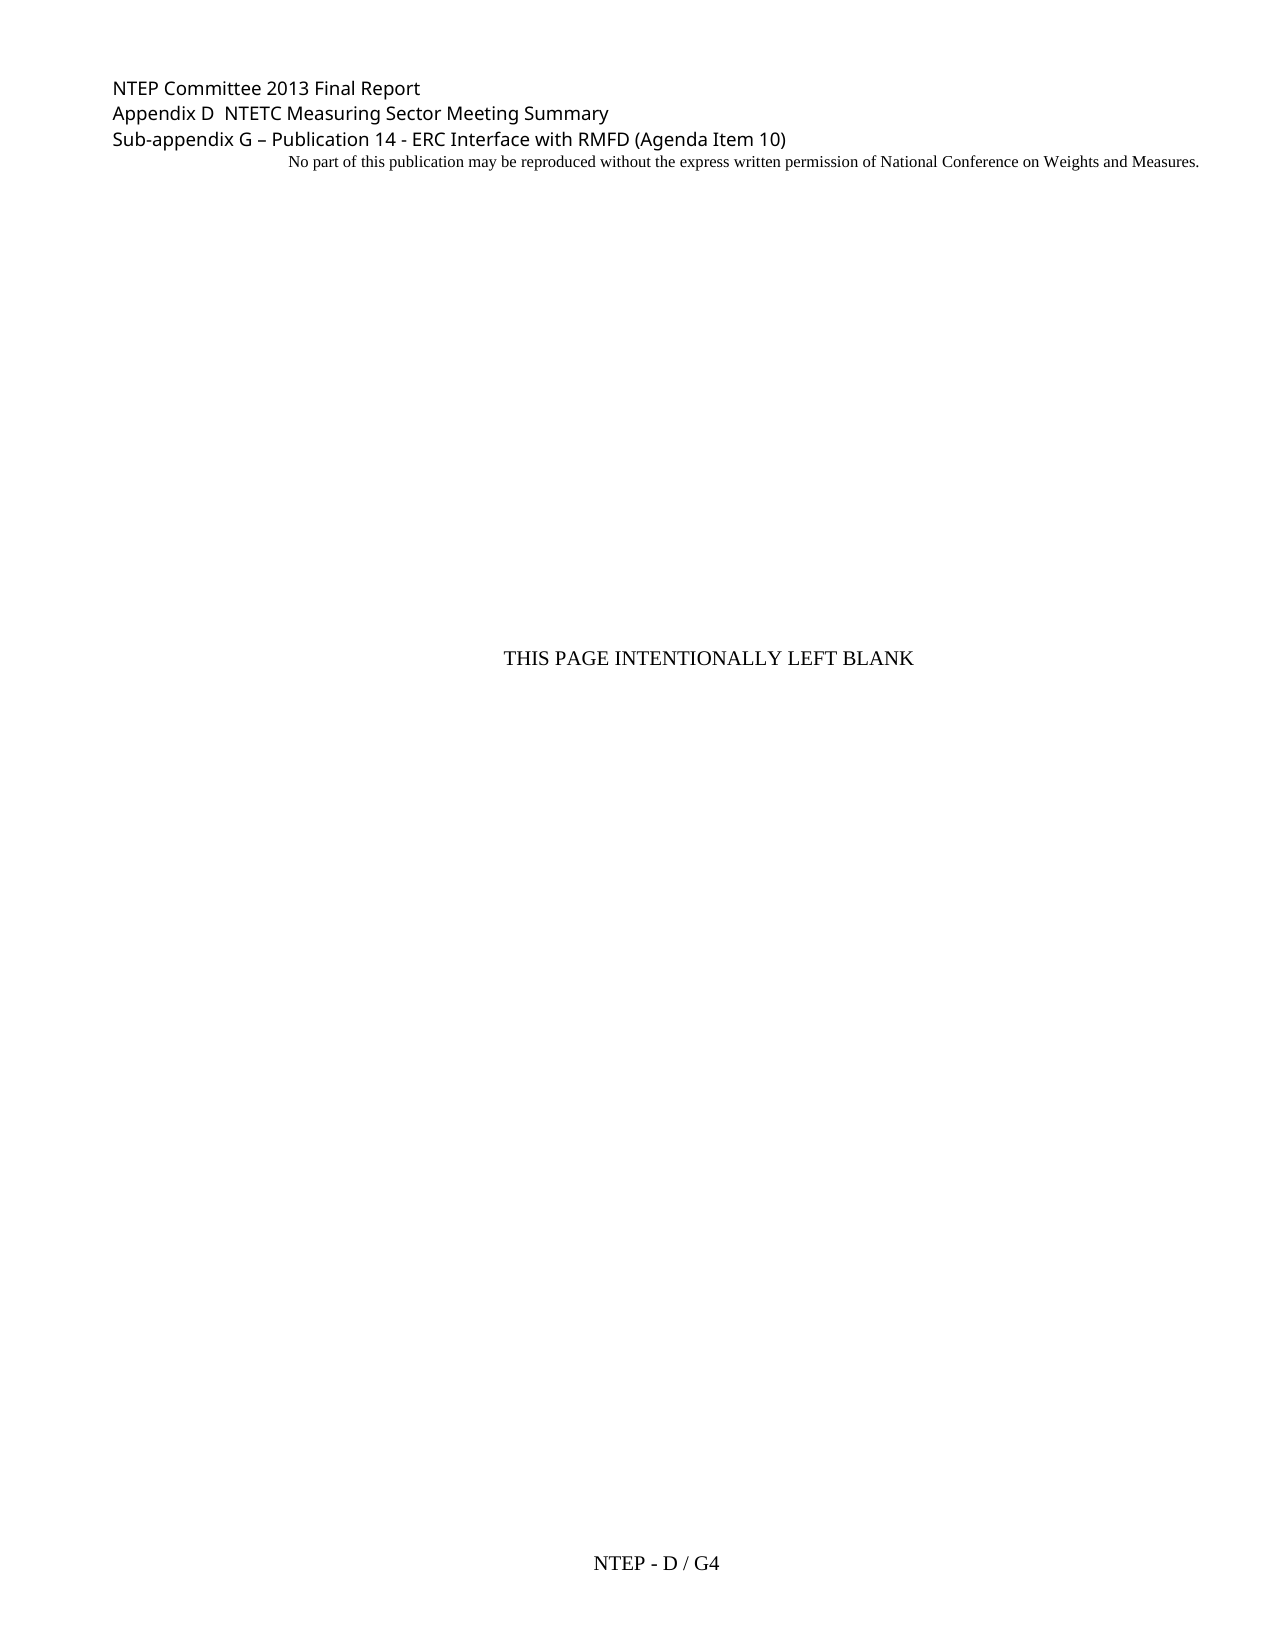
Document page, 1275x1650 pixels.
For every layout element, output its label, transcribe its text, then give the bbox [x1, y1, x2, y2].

text No part of this publication may be reproduced without the express written permission of National Conference on Weights and Measures. [217, 152, 1200, 171]
text THIS PAGE INTENTIONALLY LEFT BLANK [217, 645, 1200, 669]
